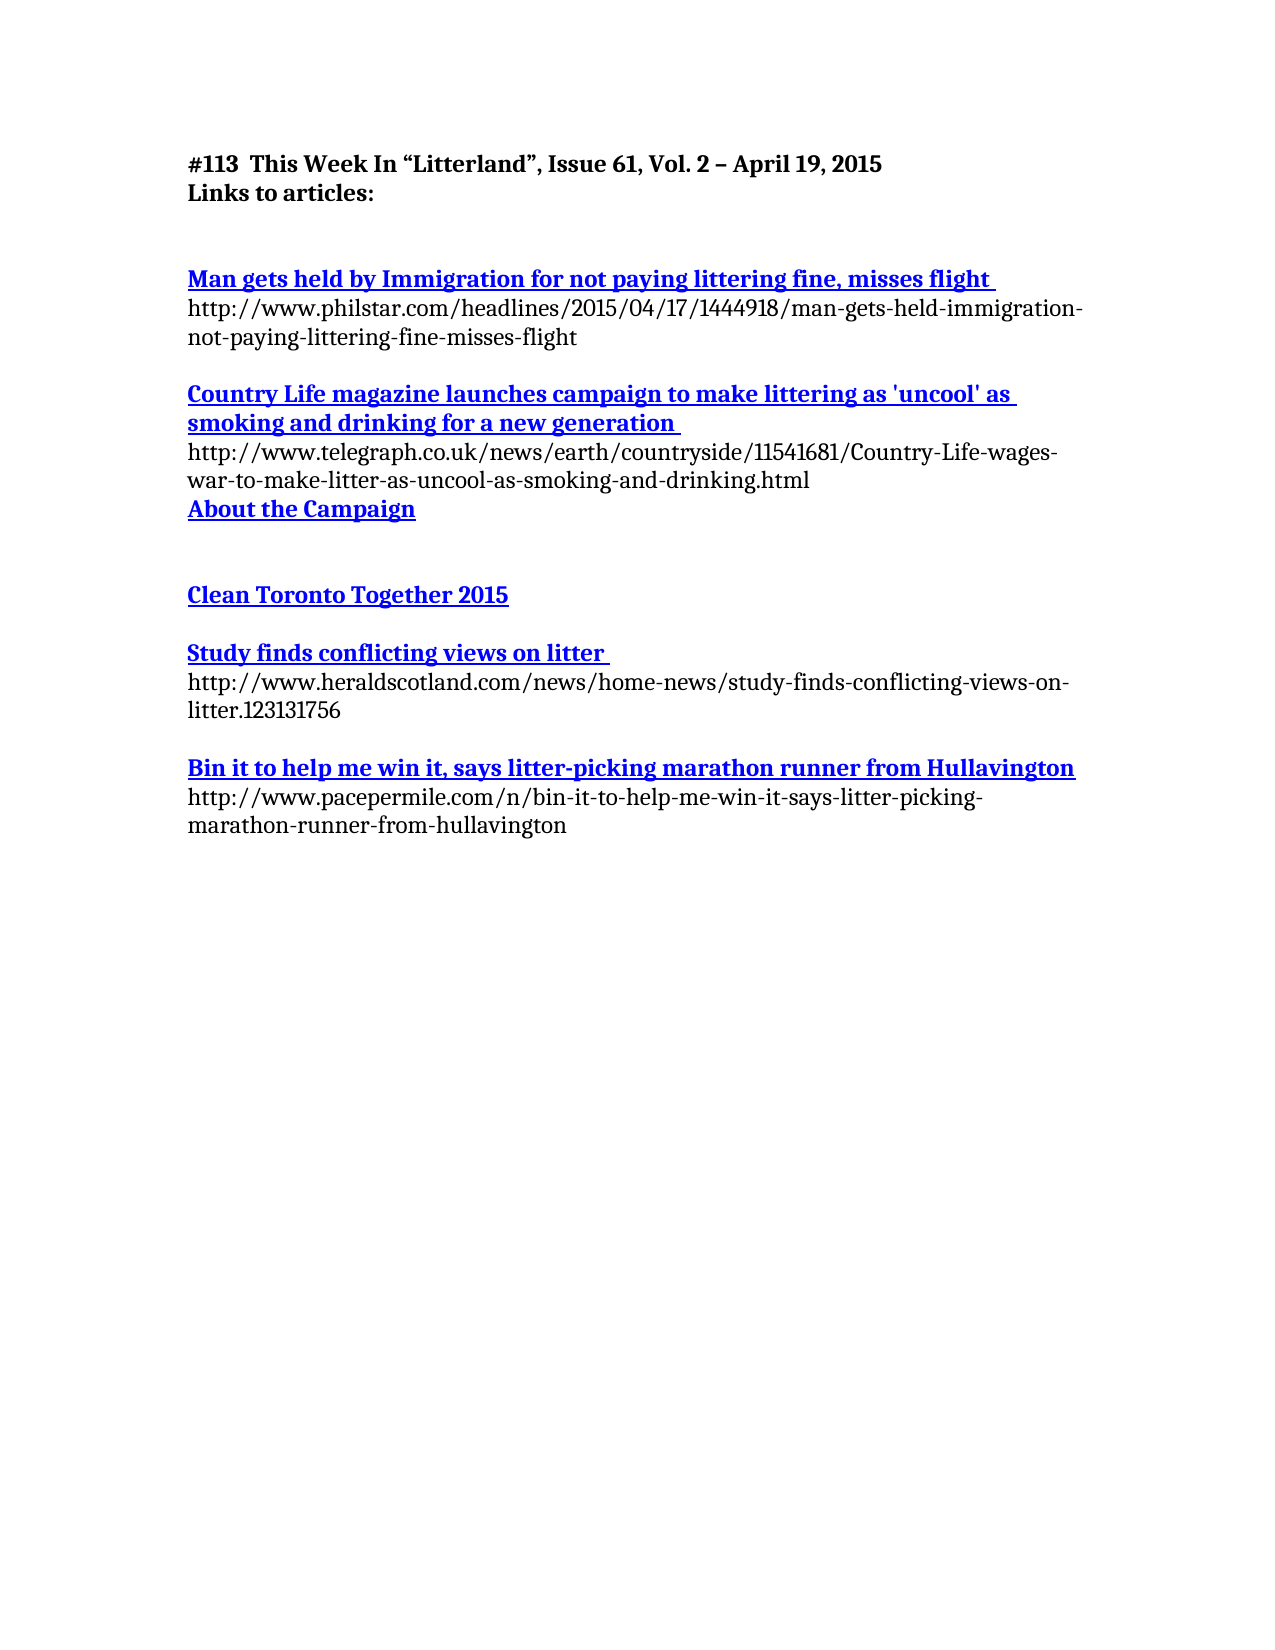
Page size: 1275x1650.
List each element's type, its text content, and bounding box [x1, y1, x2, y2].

text http://www.pacepermile.com/n/bin-it-to-help-me-win-it-says-litter-picking-marathon-runner-from-hullavington [187, 782, 1087, 840]
text Study finds conflicting views on litter [187, 639, 1087, 667]
text Links to articles: [187, 179, 1087, 207]
text Clean Toronto Together 2015 [187, 581, 1087, 610]
text #113 This Week In “Litterland”, Issue 61, Vol. 2 – April 19, 2015 [187, 150, 1087, 179]
text Man gets held by Immigration for not paying littering fine, misses flight http://www.philstar.com/headlines/2015/04/17/1444918/man-gets-held-immigration-not-paying-littering-fine-misses-flight [187, 265, 1087, 351]
text Country Life magazine launches campaign to make littering as 'uncool' as smoking and drinking for a new generation http://www.telegraph.co.uk/news/earth/countryside/11541681/Country-Life-wages-war-to-make-litter-as-uncool-as-smoking-and-drinking.html [187, 380, 1087, 495]
text Bin it to help me win it, says litter-picking marathon runner from Hullavington [187, 754, 1087, 782]
text About the Campaign [187, 495, 1087, 524]
text http://www.heraldscotland.com/news/home-news/study-finds-conflicting-views-on-litter.123131756 [187, 667, 1087, 725]
